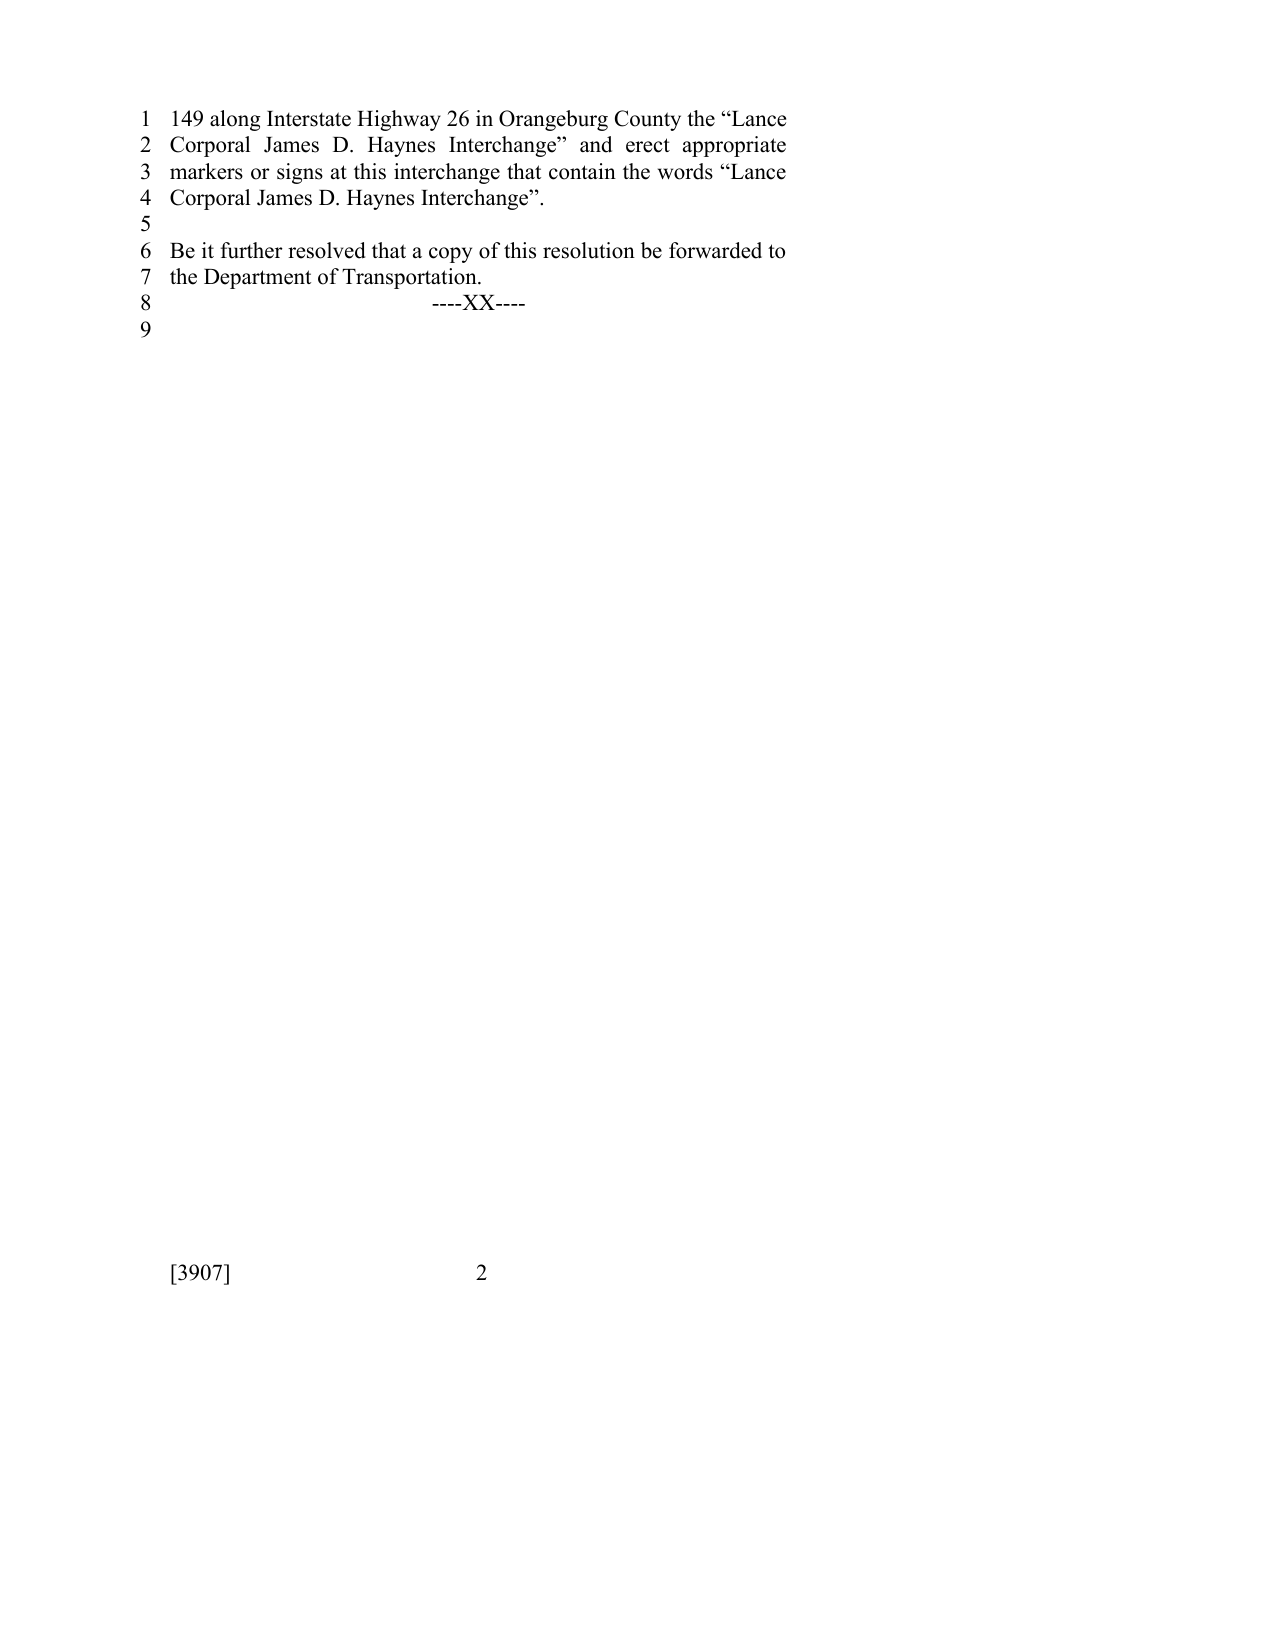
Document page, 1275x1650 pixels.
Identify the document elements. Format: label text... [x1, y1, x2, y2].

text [169, 105, 787, 210]
text ----XX---- [169, 289, 787, 316]
text Be it further resolved that a copy of this resolution be forwarded to the Department of Transportation. [169, 237, 787, 289]
